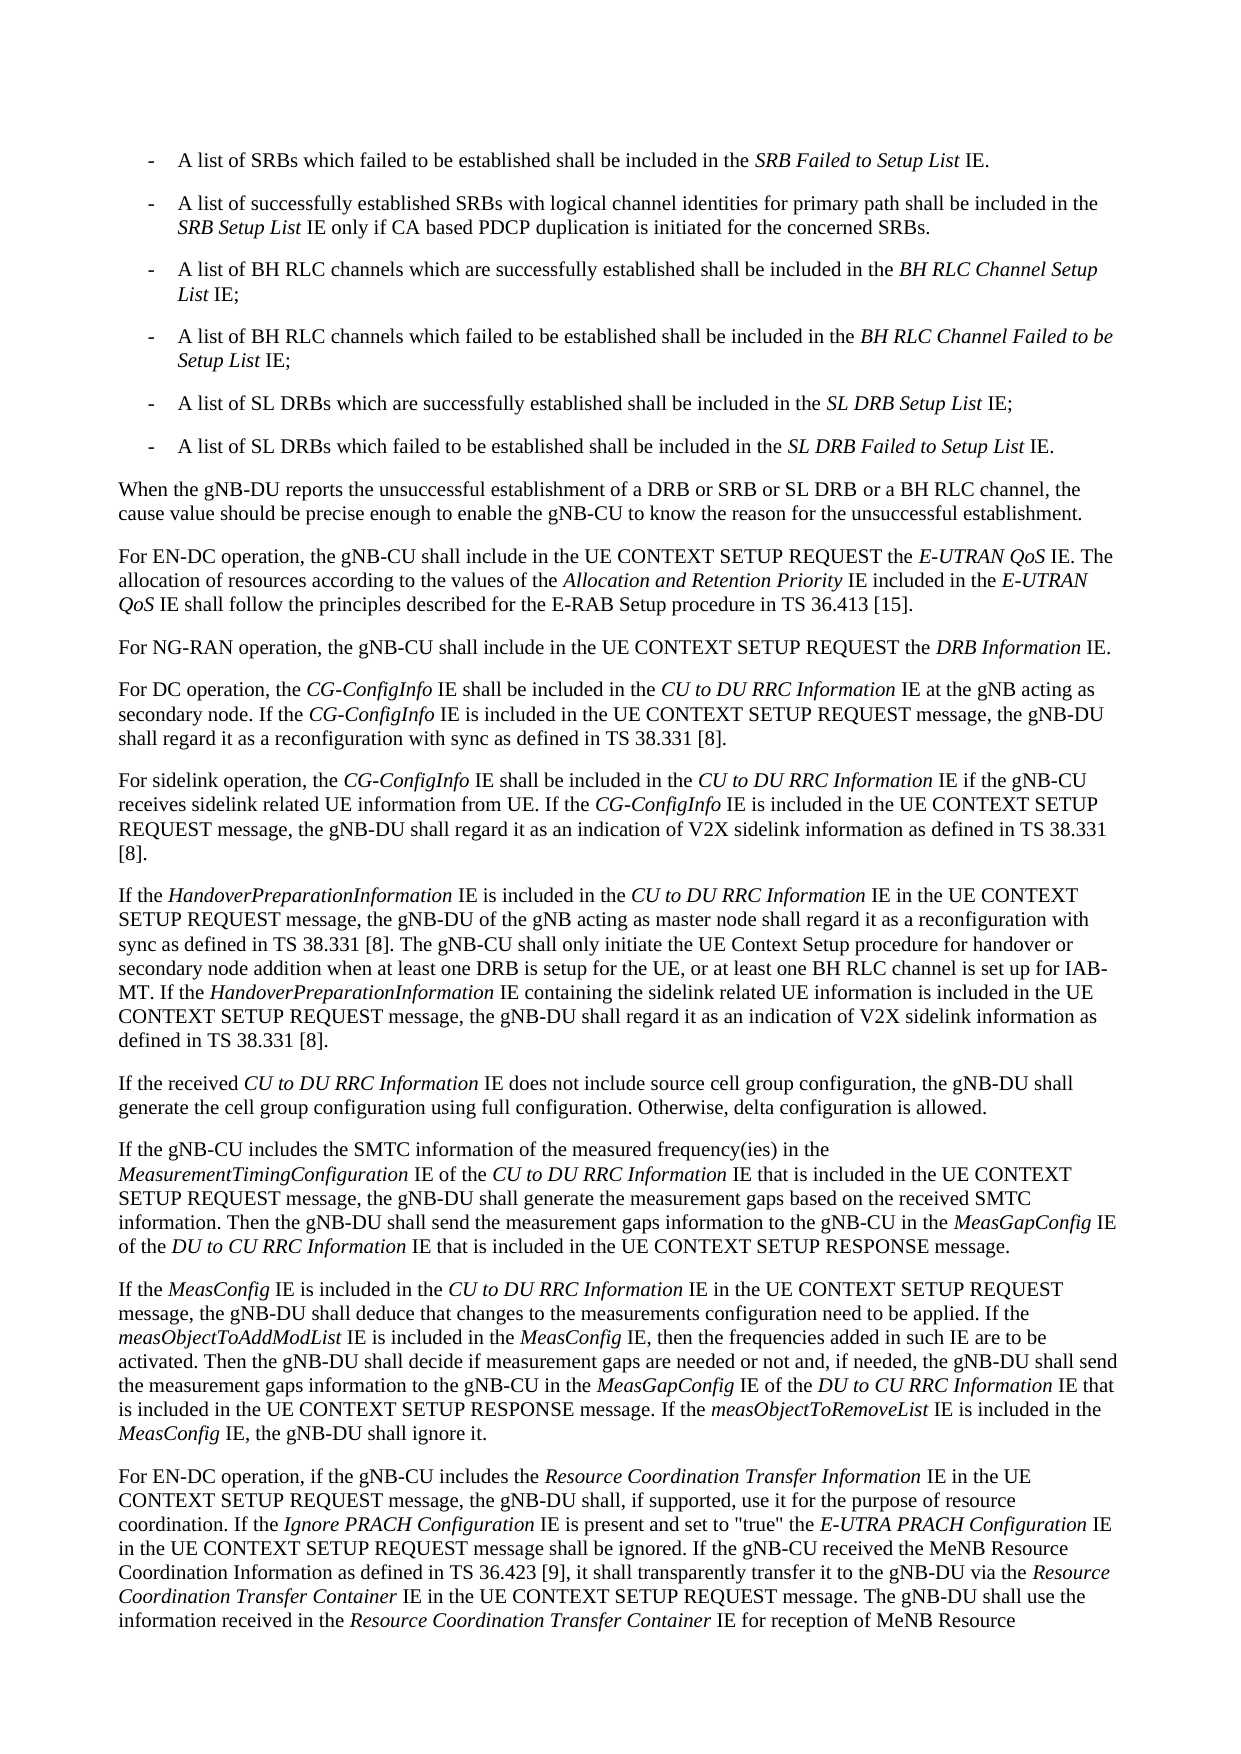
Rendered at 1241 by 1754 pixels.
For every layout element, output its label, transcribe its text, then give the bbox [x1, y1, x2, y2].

text For NG-RAN operation, the gNB-CU shall include in the UE CONTEXT SETUP REQUEST the DRB Information IE. [118, 634, 1122, 659]
text - A list of SRBs which failed to be established shall be included in the SRB Failed to Setup List IE. [148, 148, 1122, 172]
text If the received CU to DU RRC Information IE does not include source cell group configuration, the gNB-DU shall generate the cell group configuration using full configuration. Otherwise, delta configuration is allowed. [118, 1071, 1122, 1119]
text - A list of BH RLC channels which are successfully established shall be included in the BH RLC Channel Setup List IE; [148, 257, 1122, 306]
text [118, 1464, 1122, 1632]
text If the MeasConfig IE is included in the CU to DU RRC Information IE in the UE CONTEXT SETUP REQUEST message, the gNB-DU shall deduce that changes to the measurements configuration need to be applied. If the measObjectToAddModList IE is included in the MeasConfig IE, then the frequencies added in such IE are to be activated. Then the gNB-DU shall decide if measurement gaps are needed or not and, if needed, the gNB-DU shall send the measurement gaps information to the gNB-CU in the MeasGapConfig IE of the DU to CU RRC Information IE that is included in the UE CONTEXT SETUP RESPONSE message. If the measObjectToRemoveList IE is included in the MeasConfig IE, the gNB-DU shall ignore it. [118, 1276, 1122, 1445]
text - A list of SL DRBs which failed to be established shall be included in the SL DRB Failed to Setup List IE. [148, 434, 1122, 458]
text If the HandoverPreparationInformation IE is included in the CU to DU RRC Information IE in the UE CONTEXT SETUP REQUEST message, the gNB-DU of the gNB acting as master node shall regard it as a reconfiguration with sync as defined in TS 38.331 [8]. The gNB-CU shall only initiate the UE Context Setup procedure for handover or secondary node addition when at least one DRB is setup for the UE, or at least one BH RLC channel is set up for IAB-MT. If the HandoverPreparationInformation IE containing the sidelink related UE information is included in the UE CONTEXT SETUP REQUEST message, the gNB-DU shall regard it as an indication of V2X sidelink information as defined in TS 38.331 [8]. [118, 883, 1122, 1052]
text - A list of successfully established SRBs with logical channel identities for primary path shall be included in the SRB Setup List IE only if CA based PDCP duplication is initiated for the concerned SRBs. [148, 191, 1122, 239]
text - A list of BH RLC channels which failed to be established shall be included in the BH RLC Channel Failed to be Setup List IE; [148, 324, 1122, 372]
text For EN-DC operation, the gNB-CU shall include in the UE CONTEXT SETUP REQUEST the E-UTRAN QoS IE. The allocation of resources according to the values of the Allocation and Retention Priority IE included in the E-UTRAN QoS IE shall follow the principles described for the E-RAB Setup procedure in TS 36.413 [15]. [118, 544, 1122, 616]
text For DC operation, the CG-ConfigInfo IE shall be included in the CU to DU RRC Information IE at the gNB acting as secondary node. If the CG-ConfigInfo IE is included in the UE CONTEXT SETUP REQUEST message, the gNB-DU shall regard it as a reconfiguration with sync as defined in TS 38.331 [8]. [118, 677, 1122, 749]
text - A list of SL DRBs which are successfully established shall be included in the SL DRB Setup List IE; [148, 391, 1122, 415]
text For sidelink operation, the CG-ConfigInfo IE shall be included in the CU to DU RRC Information IE if the gNB-CU receives sidelink related UE information from UE. If the CG-ConfigInfo IE is included in the UE CONTEXT SETUP REQUEST message, the gNB-DU shall regard it as an indication of V2X sidelink information as defined in TS 38.331 [8]. [118, 768, 1122, 864]
text If the gNB-CU includes the SMTC information of the measured frequency(ies) in the MeasurementTimingConfiguration IE of the CU to DU RRC Information IE that is included in the UE CONTEXT SETUP REQUEST message, the gNB-DU shall generate the measurement gaps based on the received SMTC information. Then the gNB-DU shall send the measurement gaps information to the gNB-CU in the MeasGapConfig IE of the DU to CU RRC Information IE that is included in the UE CONTEXT SETUP RESPONSE message. [118, 1137, 1122, 1258]
text When the gNB-DU reports the unsuccessful establishment of a DRB or SRB or SL DRB or a BH RLC channel, the cause value should be precise enough to enable the gNB-CU to know the reason for the unsuccessful establishment. [118, 477, 1122, 525]
